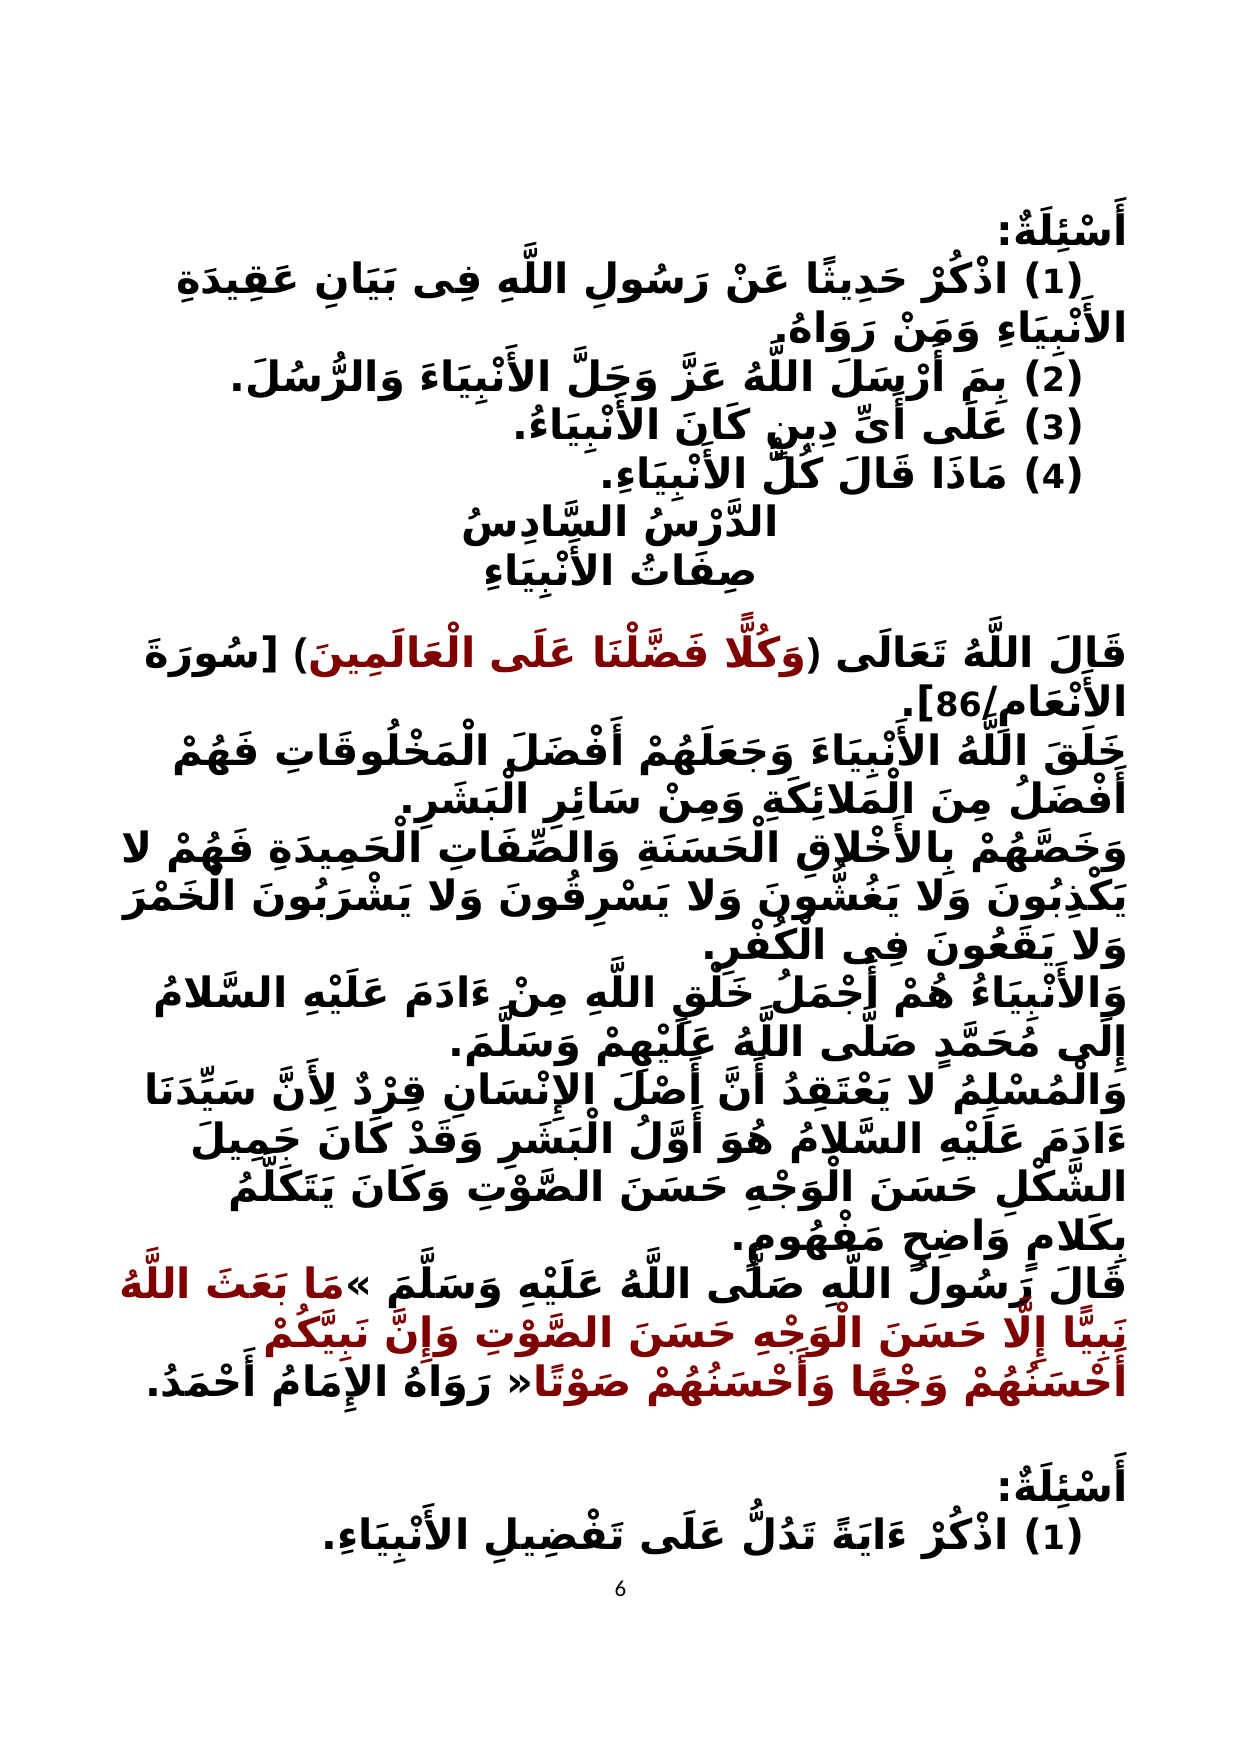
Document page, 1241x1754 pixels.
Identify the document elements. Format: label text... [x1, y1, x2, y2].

text قَالَ رَسُولُ اللَّهِ صَلَّى اللَّهُ عَلَيْهِ وَسَلَّمَ »مَا بَعَثَ اللَّهُ نَبِيًّا إِلَّا حَسَنَ الْوَجْهِ حَسَنَ الصَّوْتِ وَإِنَّ نَبِيَّكُمْ أَحْسَنُهُمْ وَجْهًا وَأَحْسَنُهُمْ صَوْتًا« رَوَاهُ الإِمَامُ أَحْمَدُ. [112, 1260, 1128, 1406]
text وَالأَنْبِيَاءُ هُمْ أَجْمَلُ خَلْقِ اللَّهِ مِنْ ءَادَمَ عَلَيْهِ السَّلامُ إِلَى مُحَمَّدٍ صَلَّى اللَّهُ عَلَيْهِمْ وَسَلَّمَ. [112, 969, 1128, 1066]
text (2) بِمَ أَرْسَلَ اللَّهُ عَزَّ وَجَلَّ الأَنْبِيَاءَ وَالرُّسُلَ. [112, 352, 1128, 401]
text وَالْمُسْلِمُ لا يَعْتَقِدُ أَنَّ أَصْلَ الإِنْسَانِ قِرْدٌ لِأَنَّ سَيِّدَنَا ءَادَمَ عَلَيْهِ السَّلامُ هُوَ أَوَّلُ الْبَشَرِ وَقَدْ كَانَ جَمِيلَ الشَّكْلِ حَسَنَ الْوَجْهِ حَسَنَ الصَّوْتِ وَكَانَ يَتَكَلَّمُ بِكَلامٍ وَاضِحٍ مَفْهُومٍ. [112, 1066, 1128, 1260]
text وَخَصَّهُمْ بِالأَخْلاقِ الْحَسَنَةِ وَالصِّفَاتِ الْحَمِيدَةِ فَهُمْ لا يَكْذِبُونَ وَلا يَغُشُّونَ وَلا يَسْرِقُونَ وَلا يَشْرَبُونَ الْخَمْرَ وَلا يَقَعُونَ فِى الْكُفْرِ. [112, 823, 1128, 969]
text أَسْئِلَةٌ: [112, 1463, 1128, 1511]
text (4) مَاذَا قَالَ كُلُّ الأَنْبِيَاءِ. [112, 449, 1128, 498]
text (1) اذْكُرْ حَدِيثًا عَنْ رَسُولِ اللَّهِ فِى بَيَانِ عَقِيدَةِ الأَنْبِيَاءِ وَمَنْ رَوَاهُ. [112, 255, 1128, 352]
text قَالَ اللَّهُ تَعَالَى ﴿وَكُلًّا فَضَّلْنَا عَلَى الْعَالَمِينَ﴾ [سُورَةَ الأَنْعَامِ/86]. [112, 629, 1128, 726]
text (3) عَلَى أَىِّ دِينٍ كَانَ الأَنْبِيَاءُ. [112, 401, 1128, 449]
text الدَّرْسُ السَّادِسُ [112, 498, 1128, 547]
text صِفَاتُ الأَنْبِيَاءِ [112, 547, 1128, 595]
text خَلَقَ اللَّهُ الأَنْبِيَاءَ وَجَعَلَهُمْ أَفْضَلَ الْمَخْلُوقَاتِ فَهُمْ أَفْضَلُ مِنَ الْمَلائِكَةِ وَمِنْ سَائِرِ الْبَشَرِ. [112, 726, 1128, 823]
text (1) اذْكُرْ ءَايَةً تَدُلُّ عَلَى تَفْضِيلِ الأَنْبِيَاءِ. [112, 1511, 1128, 1560]
text أَسْئِلَةٌ: [112, 207, 1128, 255]
